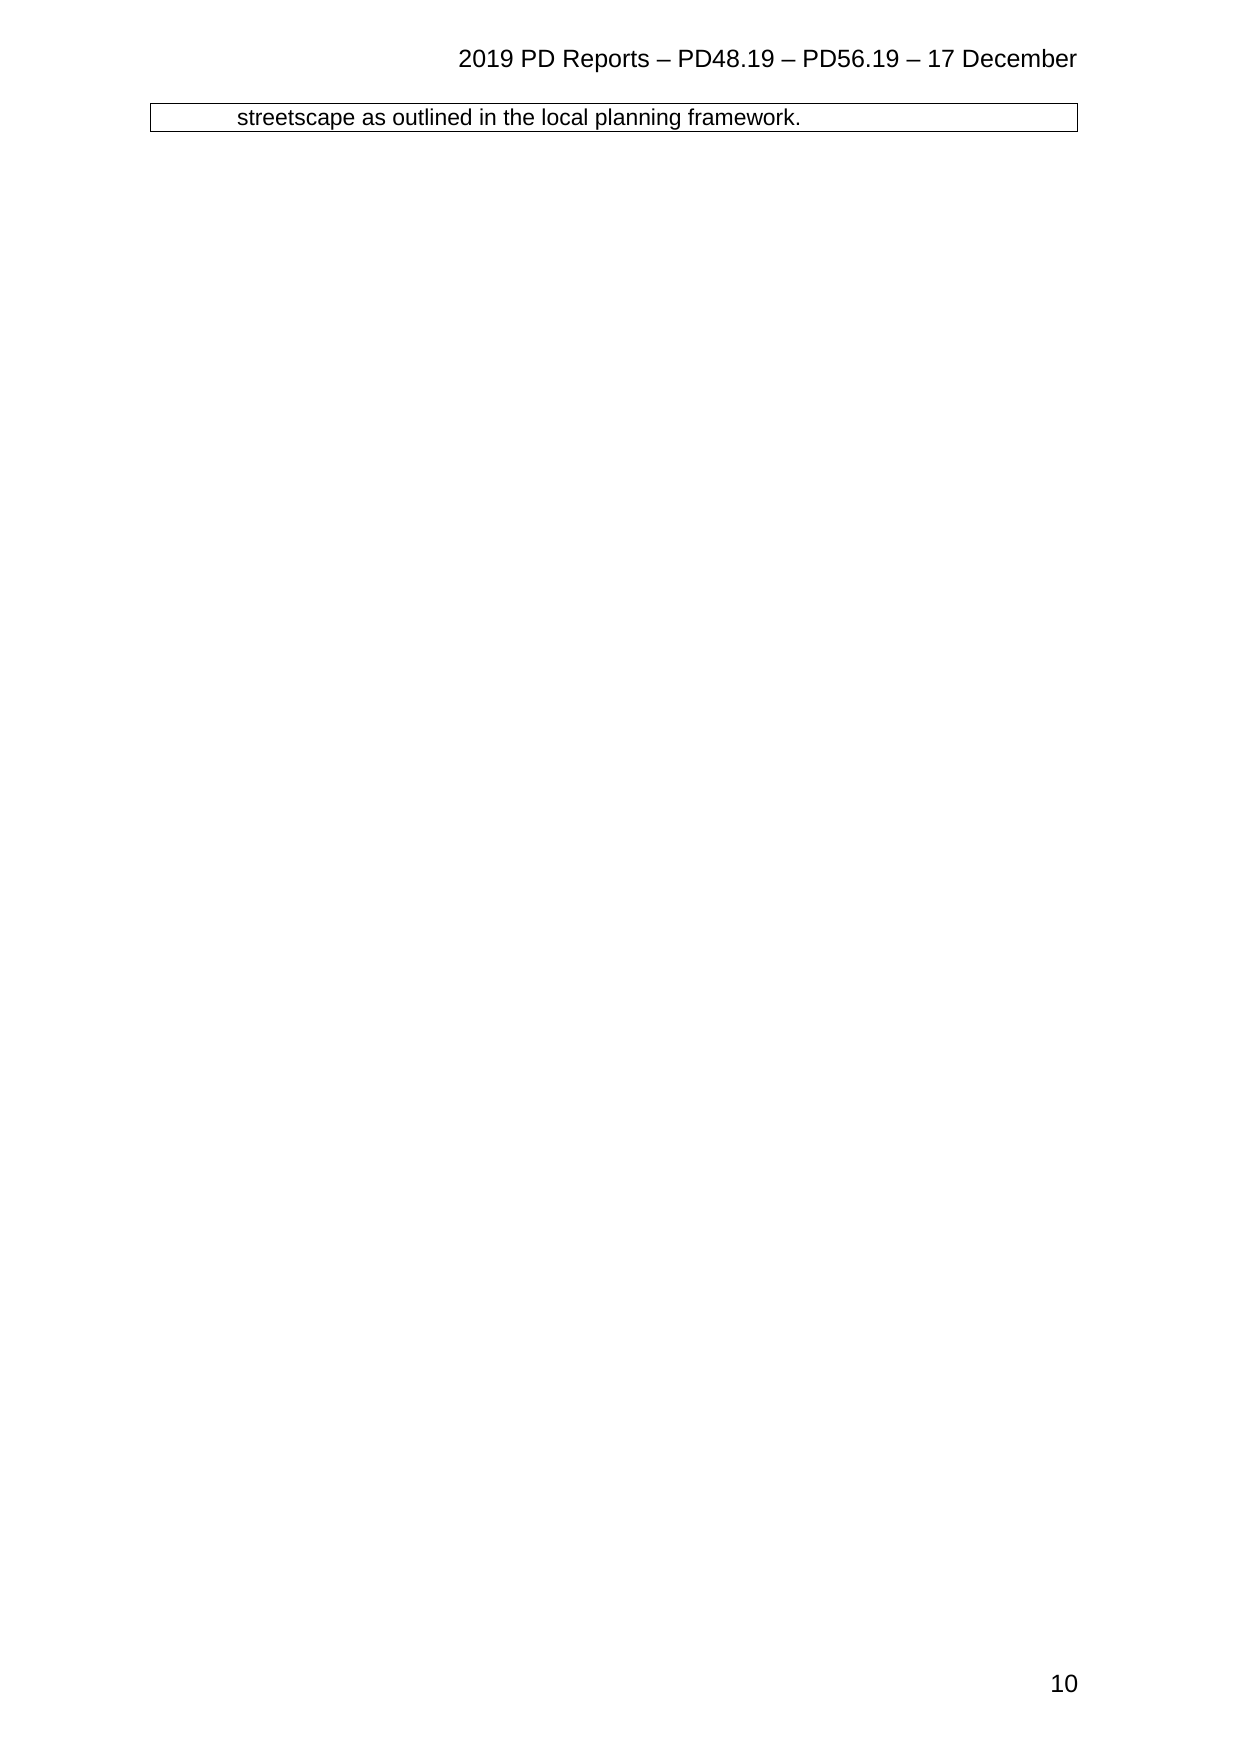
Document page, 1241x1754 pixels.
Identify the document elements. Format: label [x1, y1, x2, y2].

table_cell [151, 104, 1077, 131]
